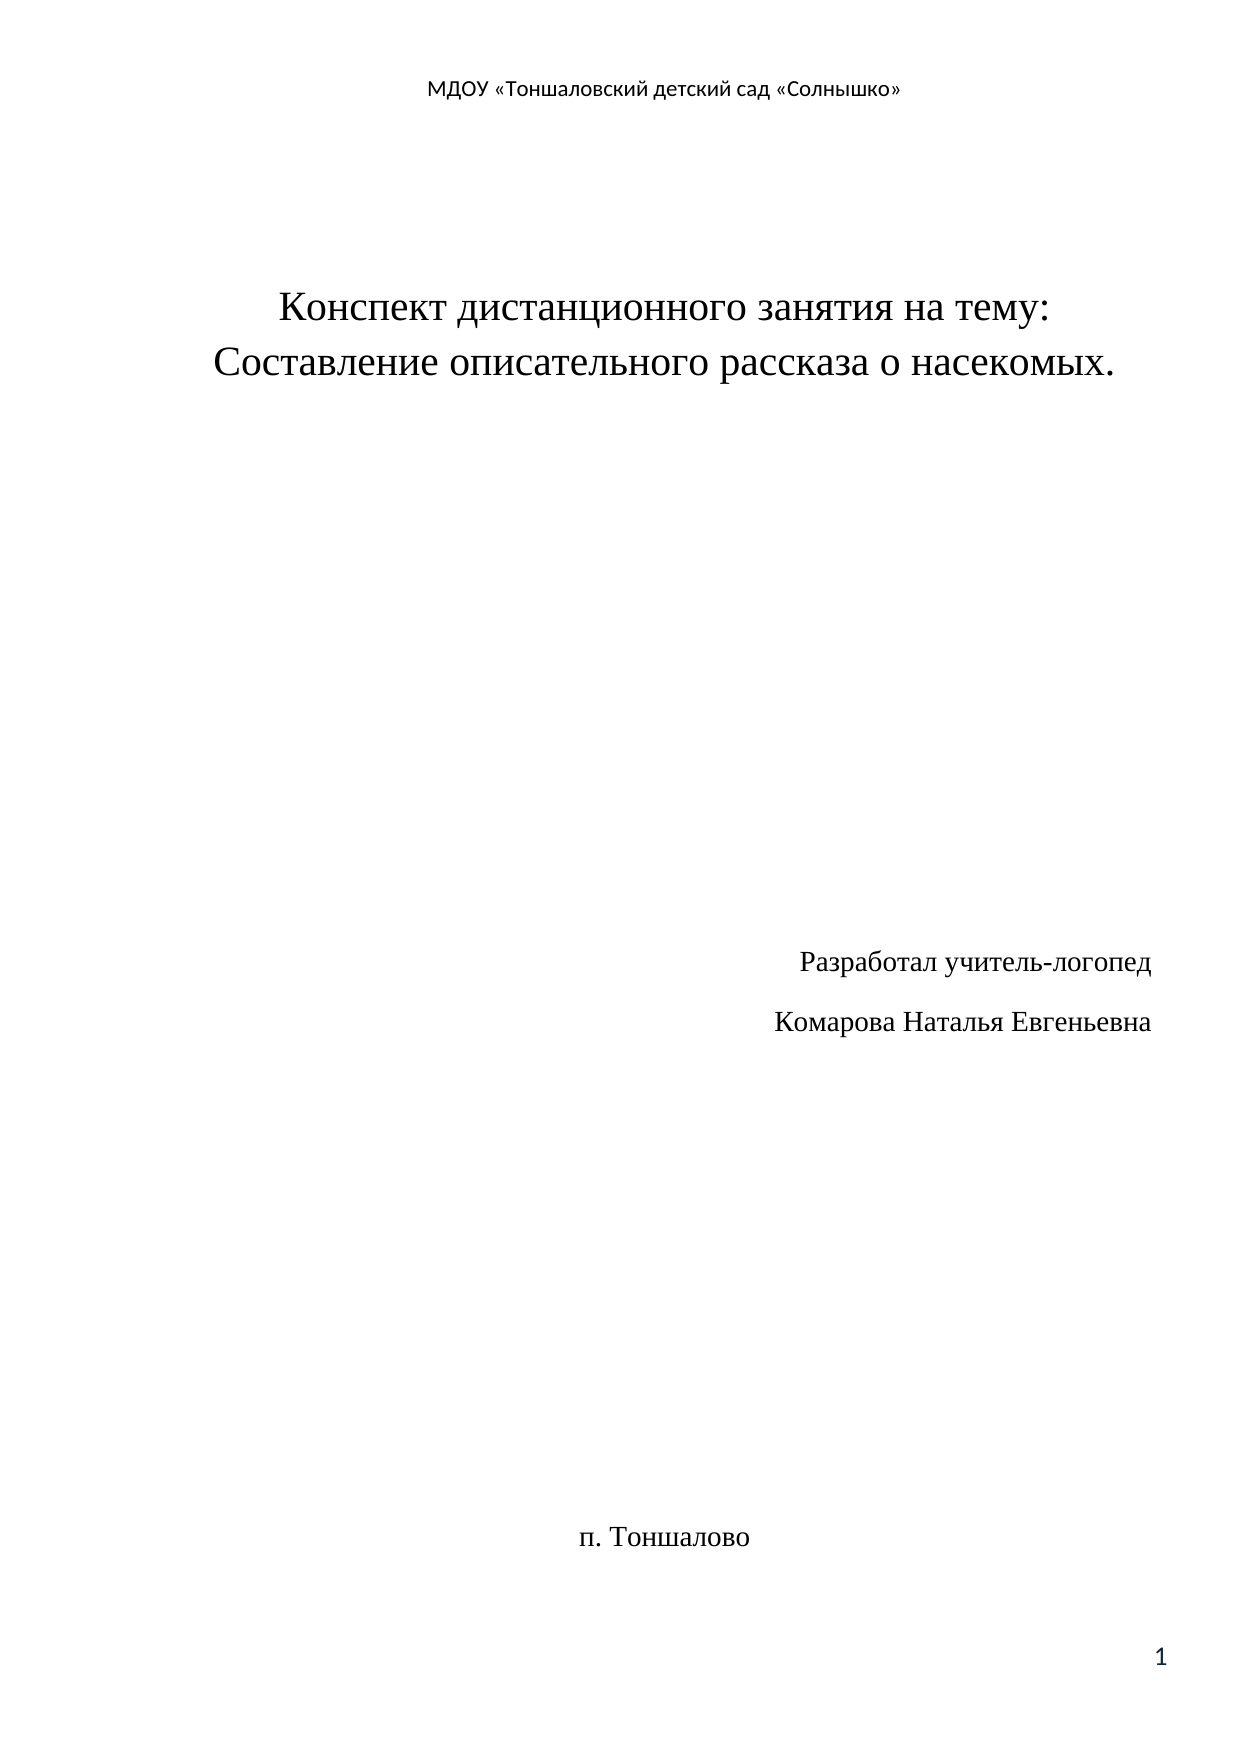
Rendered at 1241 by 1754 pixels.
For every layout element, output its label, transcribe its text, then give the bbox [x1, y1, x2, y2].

text Разработал учитель-логопед [177, 944, 1152, 978]
text Комарова Наталья Евгеньевна [177, 1004, 1152, 1037]
text Конспект дистанционного занятия на тему: Составление описательного рассказа о насекомых. [177, 282, 1152, 385]
text п. Тоншалово [177, 1519, 1152, 1552]
